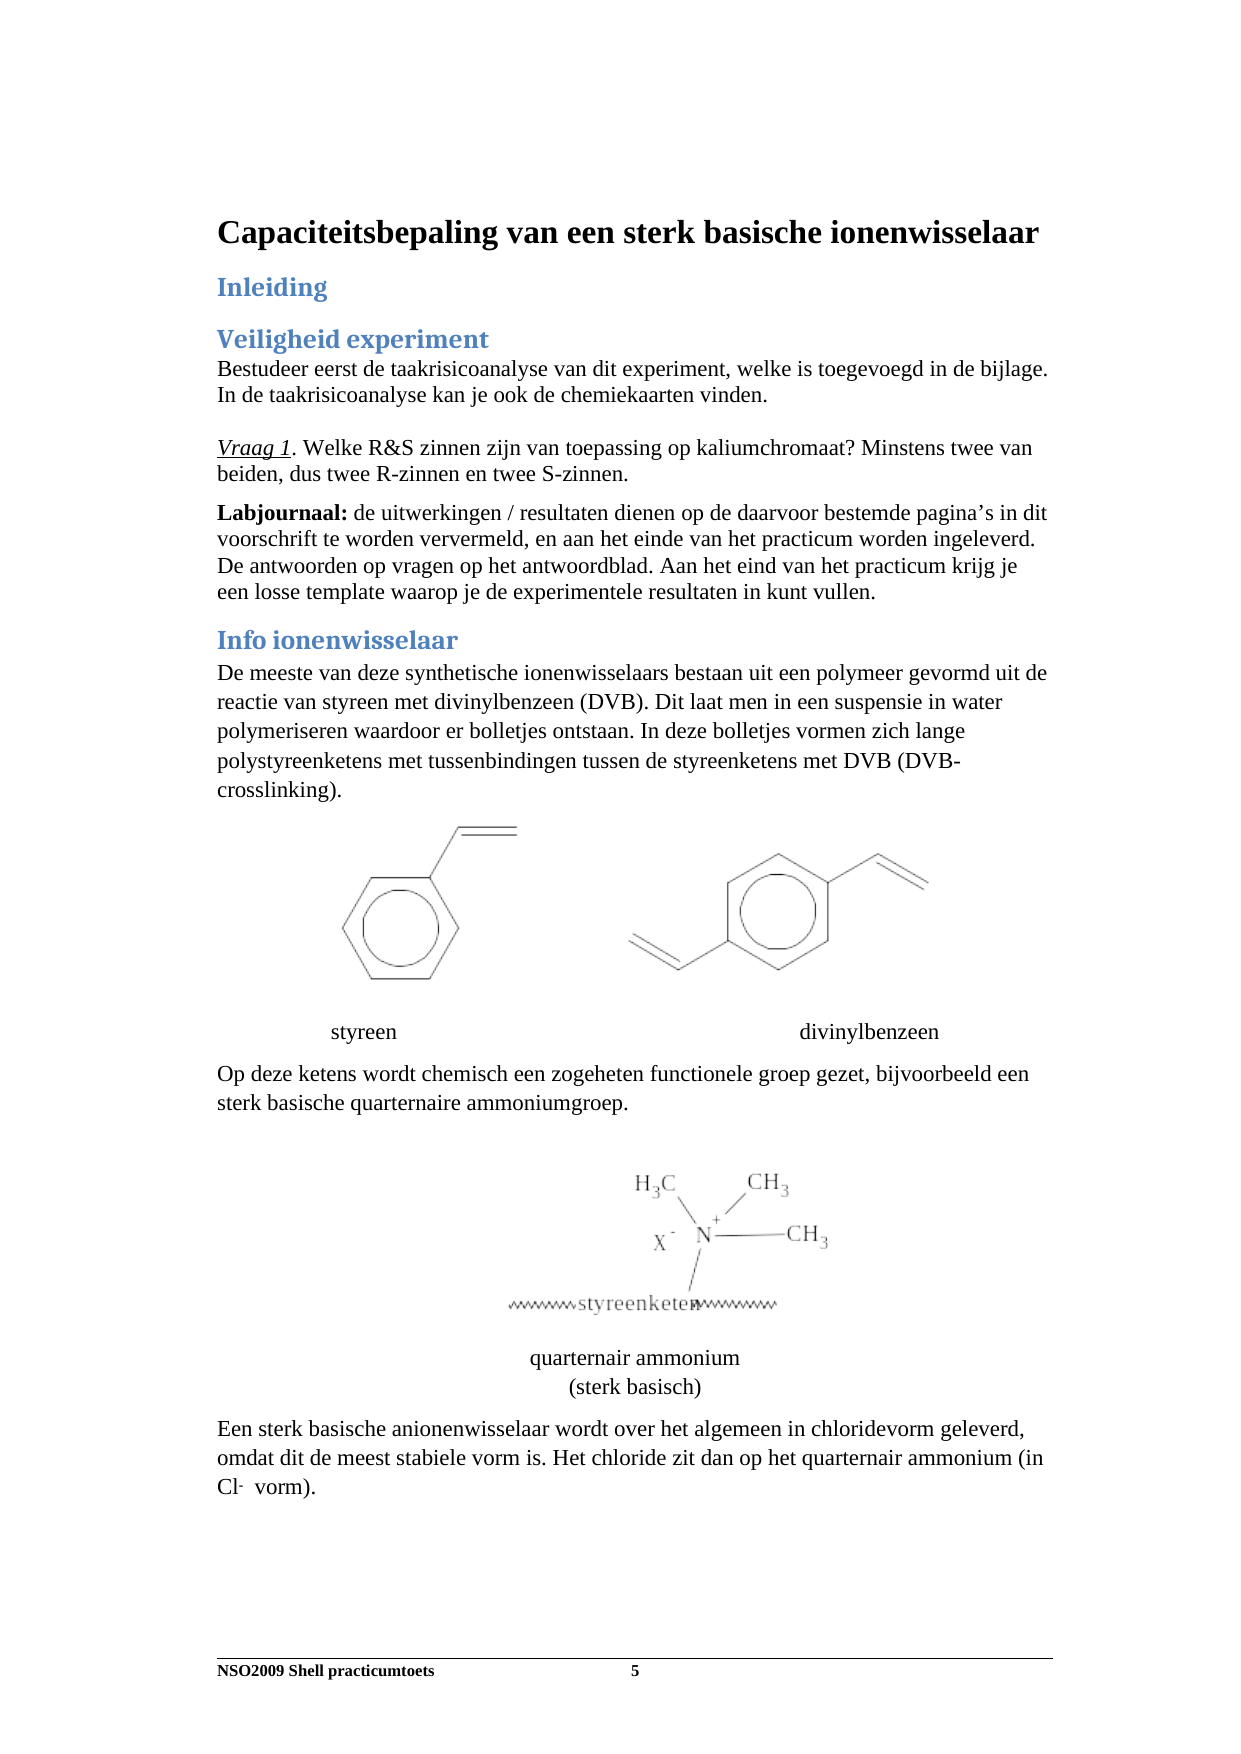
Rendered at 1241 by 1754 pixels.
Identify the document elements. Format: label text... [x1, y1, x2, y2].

text Bestudeer eerst de taakrisicoanalyse van dit experiment, welke is toegevoegd in de bijlage. In de taakrisicoanalyse kan je ook de chemiekaarten vinden. [217, 355, 1053, 407]
text Vraag 1. Welke R&S zinnen zijn van toepassing op kaliumchromaat? Minstens twee van beiden, dus twee R-zinnen en twee S-zinnen. [217, 434, 1053, 487]
subtitle Capaciteitsbepaling van een sterk basische ionenwisselaar [217, 212, 1053, 251]
text Op deze ketens wordt chemisch een zogeheten functionele groep gezet, bijvoorbeeld een sterk basische quarternaire ammoniumgroep. [217, 1057, 1053, 1115]
subtitle Info ionenwisselaar [217, 625, 1053, 656]
text styreen divinylbenzeen [217, 1015, 1053, 1044]
text Labjournaal: de uitwerkingen / resultaten dienen op de daarvoor bestemde pagina’s in dit voorschrift te worden ververmeld, en aan het einde van het practicum worden ingeleverd. De antwoorden op vragen op het antwoordblad. Aan het eind van het practicum krijg je een losse template waarop je de experimentele resultaten in kunt vullen. [217, 499, 1053, 604]
subtitle Veiligheid experiment [217, 324, 1053, 355]
text De meeste van deze synthetische ionenwisselaars bestaan uit een polymeer gevormd uit de reactie van styreen met divinylbenzeen (DVB). Dit laat men in een suspensie in water polymeriseren waardoor er bolletjes ontstaan. In deze bolletjes vormen zich lange polystyreenketens met tussenbindingen tussen de styreenketens met DVB (DVB-crosslinking). [217, 656, 1053, 802]
subtitle Inleiding [217, 272, 1053, 303]
text Een sterk basische anionenwisselaar wordt over het algemeen in chloridevorm geleverd, omdat dit de meest stabiele vorm is. Het chloride zit dan op het quarternair ammonium (in Clvorm). [217, 1412, 1053, 1499]
text quarternair ammonium (sterk basisch) [217, 1341, 1053, 1399]
